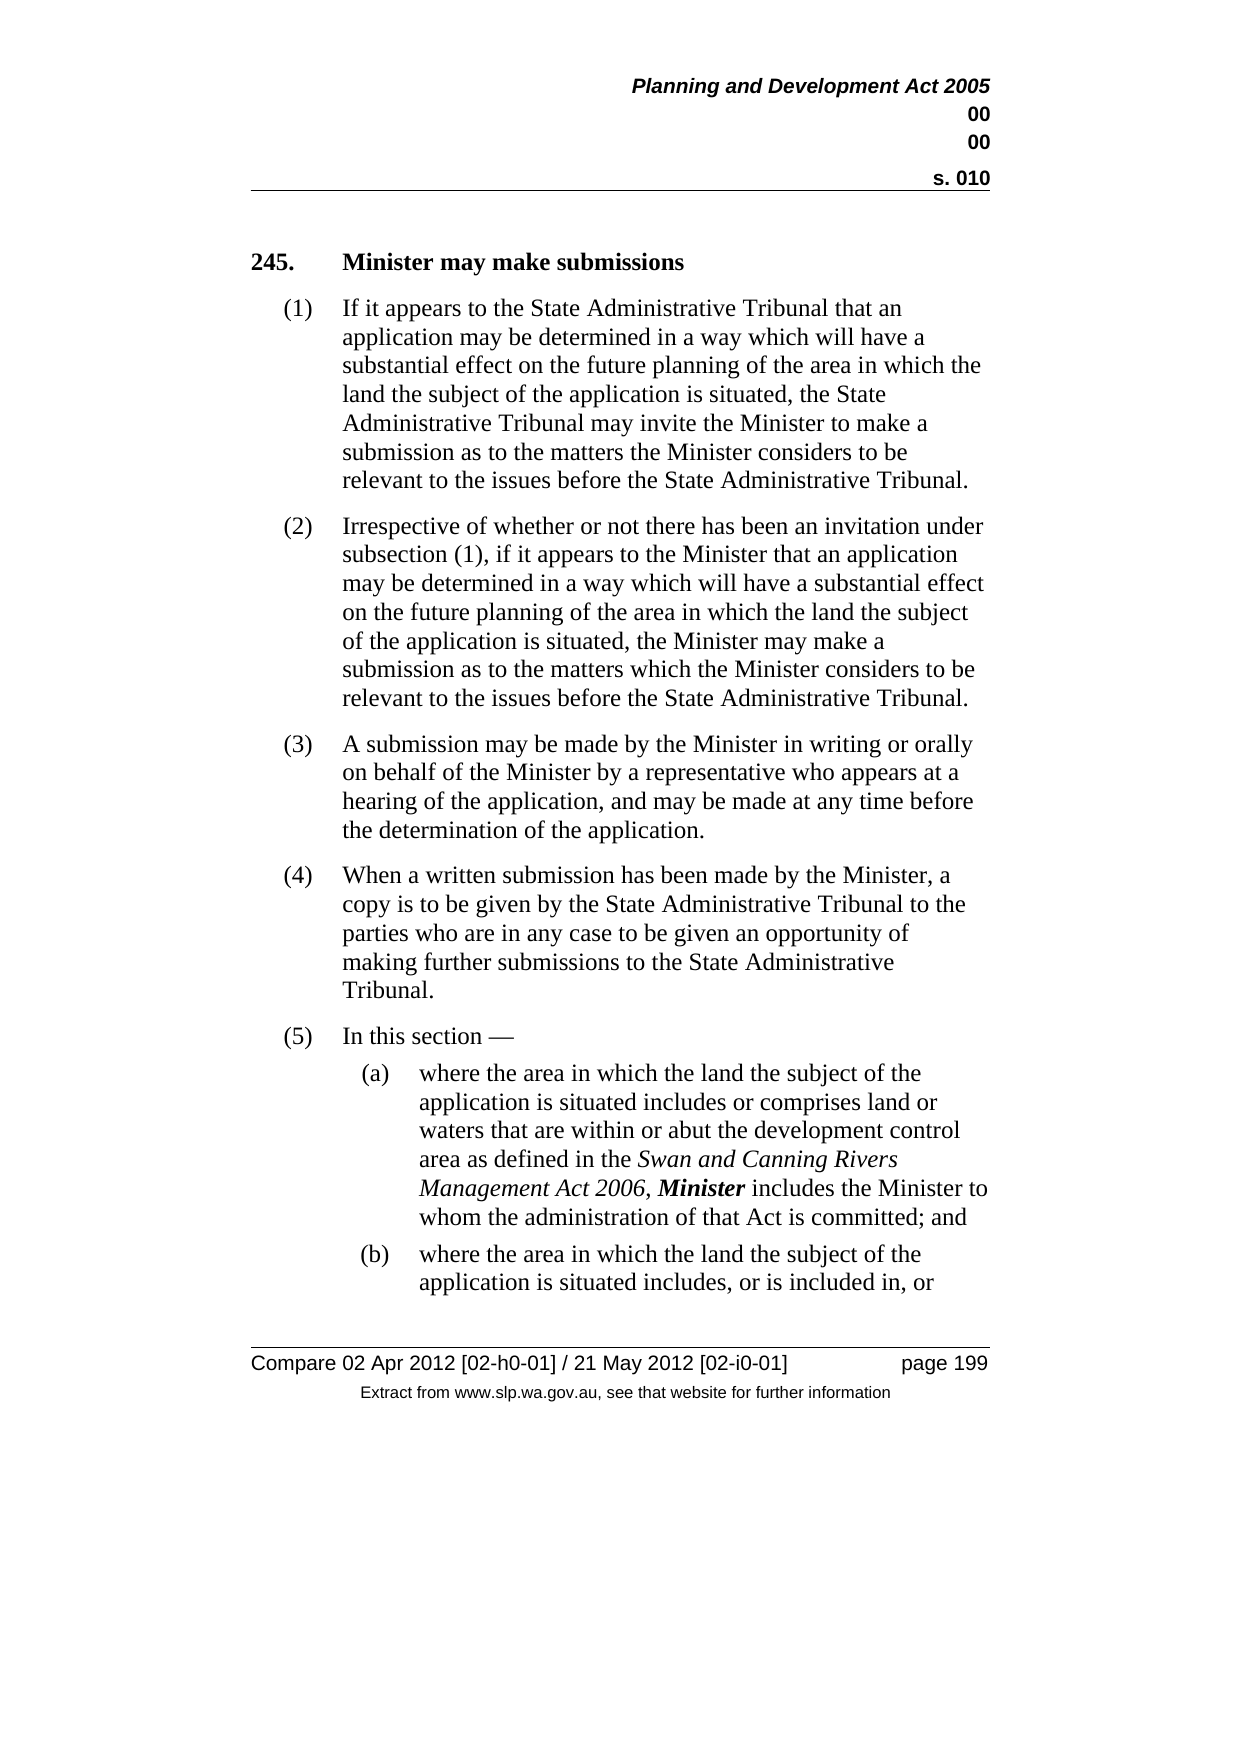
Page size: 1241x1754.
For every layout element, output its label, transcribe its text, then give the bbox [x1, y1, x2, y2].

subtitle 245. Minister may make submissions [251, 247, 990, 276]
text (a) where the area in which the land the subject of the application is situated includes or comprises land or waters that are within or abut the development control area as defined in the Swan and Canning Rivers Management Act 2006, Minister includes the Minister to whom the administration of that Act is committed; and [251, 1058, 990, 1230]
text (5) In this section — [251, 1021, 990, 1049]
text (4) When a written submission has been made by the Minister, a copy is to be given by the State Administrative Tribunal to the parties who are in any case to be given an opportunity of making further submissions to the State Administrative Tribunal. [251, 860, 990, 1004]
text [251, 1239, 990, 1296]
text (2) Irrespective of whether or not there has been an invitation under subsection (1), if it appears to the Minister that an application may be determined in a way which will have a substantial effect on the future planning of the area in which the land the subject of the application is situated, the Minister may make a submission as to the matters which the Minister considers to be relevant to the issues before the State Administrative Tribunal. [251, 511, 990, 712]
text (3) A submission may be made by the Minister in writing or orally on behalf of the Minister by a representative who appears at a hearing of the application, and may be made at any time before the determination of the application. [251, 729, 990, 844]
text (1) If it appears to the State Administrative Tribunal that an application may be determined in a way which will have a substantial effect on the future planning of the area in which the land the subject of the application is situated, the State Administrative Tribunal may invite the Minister to make a submission as to the matters the Minister considers to be relevant to the issues before the State Administrative Tribunal. [251, 293, 990, 494]
